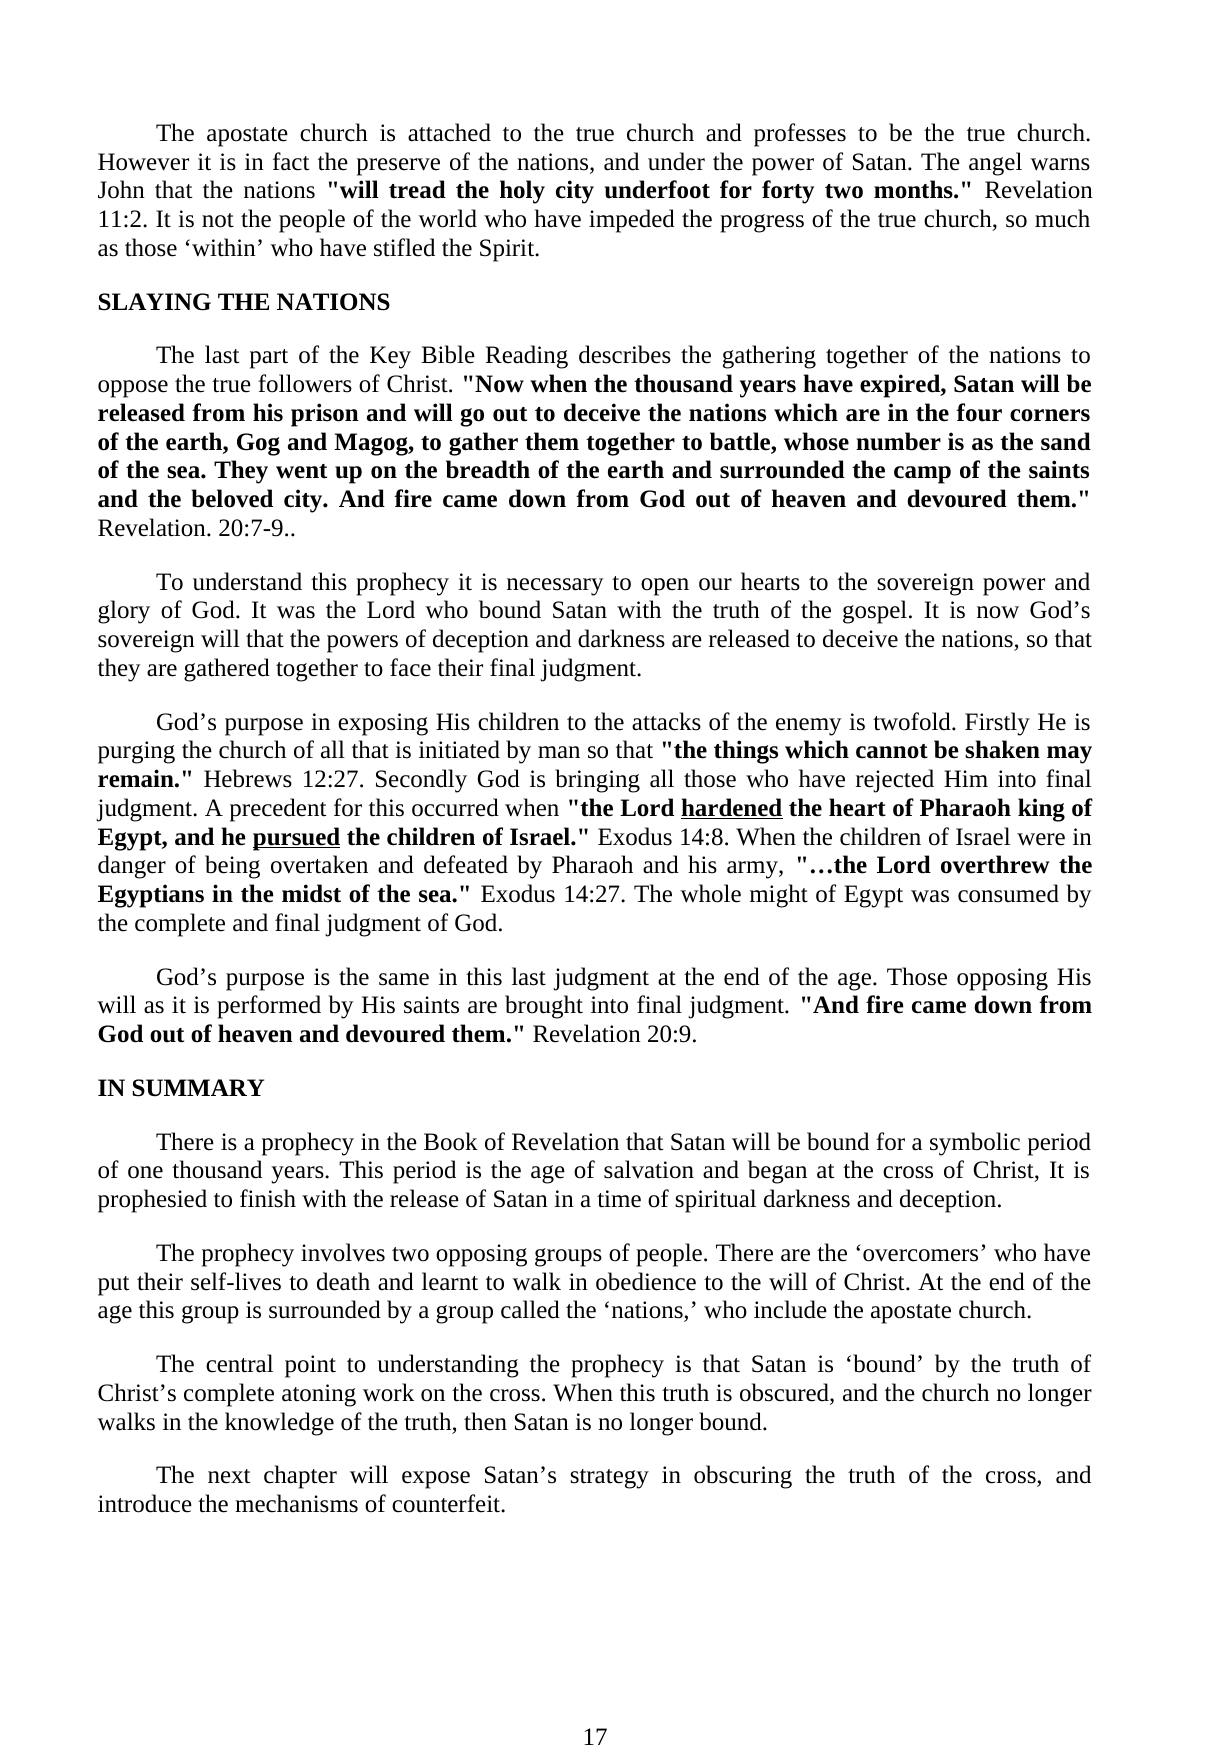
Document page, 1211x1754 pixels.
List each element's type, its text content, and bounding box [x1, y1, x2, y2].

text The prophecy involves two opposing groups of people. There are the ‘overcomers’ who have put their self-lives to death and learnt to walk in obedience to the will of Christ. At the end of the age this group is surrounded by a group called the ‘nations,’ who include the apostate church. [97, 1238, 1093, 1324]
text The apostate church is attached to the true church and professes to be the true church. However it is in fact the preserve of the nations, and under the power of Satan. The angel warns John that the nations "will tread the holy city underfoot for forty two months." Revelation 11:2. It is not the people of the world who have impeded the progress of the true church, so much as those ‘within’ who have stifled the Spirit. [97, 118, 1093, 262]
text The central point to understanding the prophecy is that Satan is ‘bound’ by the truth of Christ’s complete atoning work on the cross. When this truth is obscured, and the church no longer walks in the knowledge of the truth, then Satan is no longer bound. [97, 1349, 1093, 1436]
text IN SUMMARY [97, 1073, 1093, 1102]
text God’s purpose in exposing His children to the attacks of the enemy is twofold. Firstly He is purging the church of all that is initiated by man so that "the things which cannot be shaken may remain." Hebrews 12:27. Secondly God is bringing all those who have rejected Him into final judgment. A precedent for this occurred when "the Lord hardened the heart of Pharaoh king of , and he pursued the children of ." Exodus 14:8. When the children of Israel were in danger of being overtaken and defeated by Pharaoh and his army, "…the Lord overthrew the Egyptians in the midst of the sea." Exodus 14:27. The whole might of was consumed by the complete and final judgment of God. [97, 707, 1093, 937]
text To understand this prophecy it is necessary to open our hearts to the sovereign power and glory of God. It was the Lord who bound Satan with the truth of the gospel. It is now God’s sovereign will that the powers of deception and darkness are released to deceive the nations, so that they are gathered together to face their final judgment. [97, 567, 1093, 682]
text The next chapter will expose Satan’s strategy in obscuring the truth of the cross, and introduce the mechanisms of counterfeit. [97, 1461, 1093, 1518]
text There is a prophecy in the Book of Revelation that Satan will be bound for a symbolic period of one thousand years. This period is the age of salvation and began at the cross of Christ, It is prophesied to finish with the release of Satan in a time of spiritual darkness and deception. [97, 1127, 1093, 1213]
text God’s purpose is the same in this last judgment at the end of the age. Those opposing His will as it is performed by His saints are brought into final judgment. "And fire came down from God out of heaven and devoured them." Revelation 20:9. [97, 962, 1093, 1048]
text The last part of the Key Bible Reading describes the gathering together of the nations to oppose the true followers of Christ. "Now when the thousand years have expired, Satan will be released from his prison and will go out to deceive the nations which are in the four corners of the earth, Gog and Magog, to gather them together to battle, whose number is as the sand of the sea. They went up on the breadth of the earth and surrounded the camp of the saints and the beloved city. And fire came down from God out of heaven and devoured them." Revelation. 20:7-9.. [97, 341, 1093, 542]
text SLAYING THE NATIONS [97, 287, 1093, 316]
